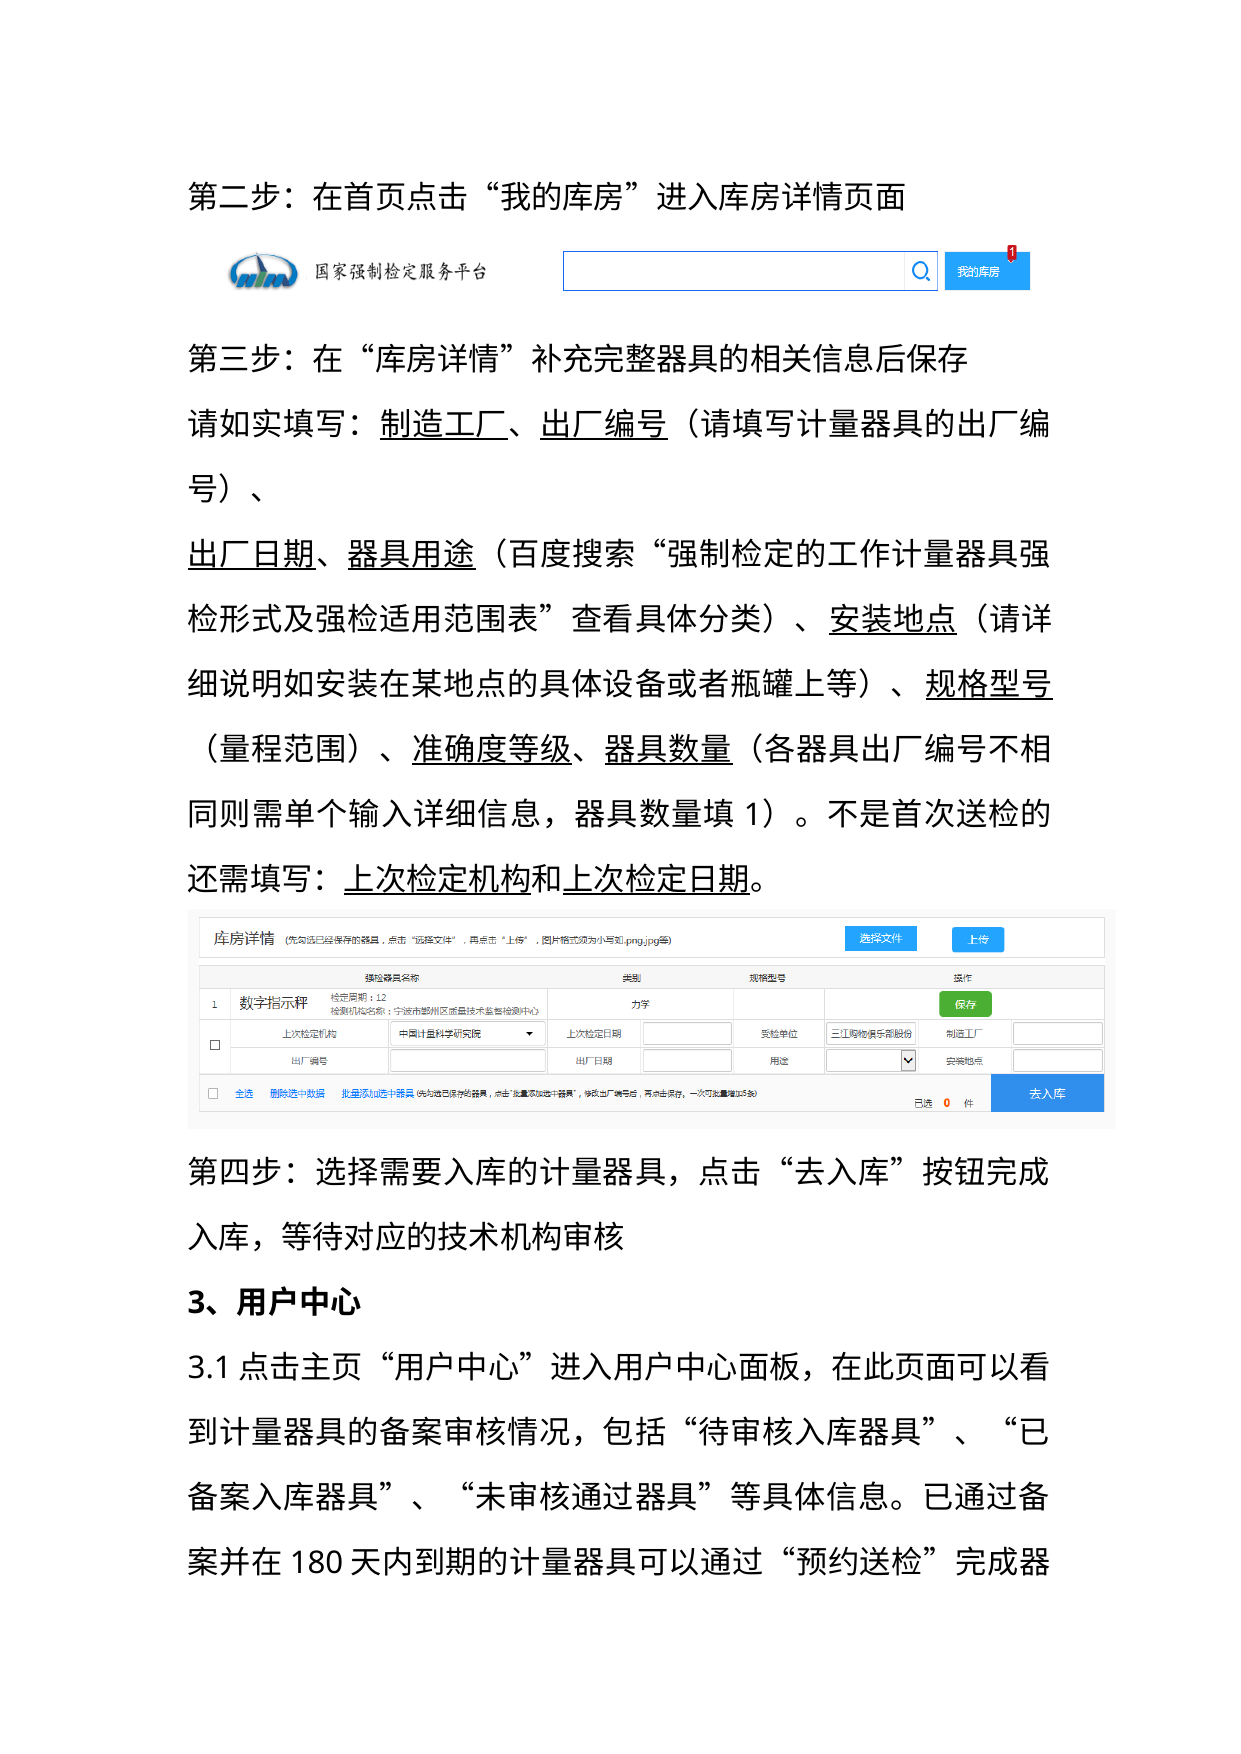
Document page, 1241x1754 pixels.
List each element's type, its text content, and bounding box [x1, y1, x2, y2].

picture [187, 227, 1058, 319]
text 第三步：在“库房详情”补充完整器具的相关信息后保存 [187, 324, 1053, 389]
text 3、用户中心 [187, 1267, 1053, 1332]
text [187, 1332, 1053, 1592]
text 第四步：选择需要入库的计量器具，点击“去入库”按钮完成入库，等待对应的技术机构审核 [187, 1137, 1053, 1267]
picture [187, 909, 1116, 1129]
text 请如实填写：制造工厂、出厂编号（请填写计量器具的出厂编号）、 [187, 389, 1053, 519]
text 出厂日期、器具用途（百度搜索“强制检定的工作计量器具强检形式及强检适用范围表”查看具体分类）、安装地点（请详细说明如安装在某地点的具体设备或者瓶罐上等）、规格型号（量程范围）、准确度等级、器具数量（各器具出厂编号不相同则需单个输入详细信息，器具数量填1）。不是首次送检的还需填写：上次检定机构和上次检定日期。 [187, 519, 1053, 909]
text 第二步：在首页点击“我的库房”进入库房详情页面 [187, 162, 1053, 227]
